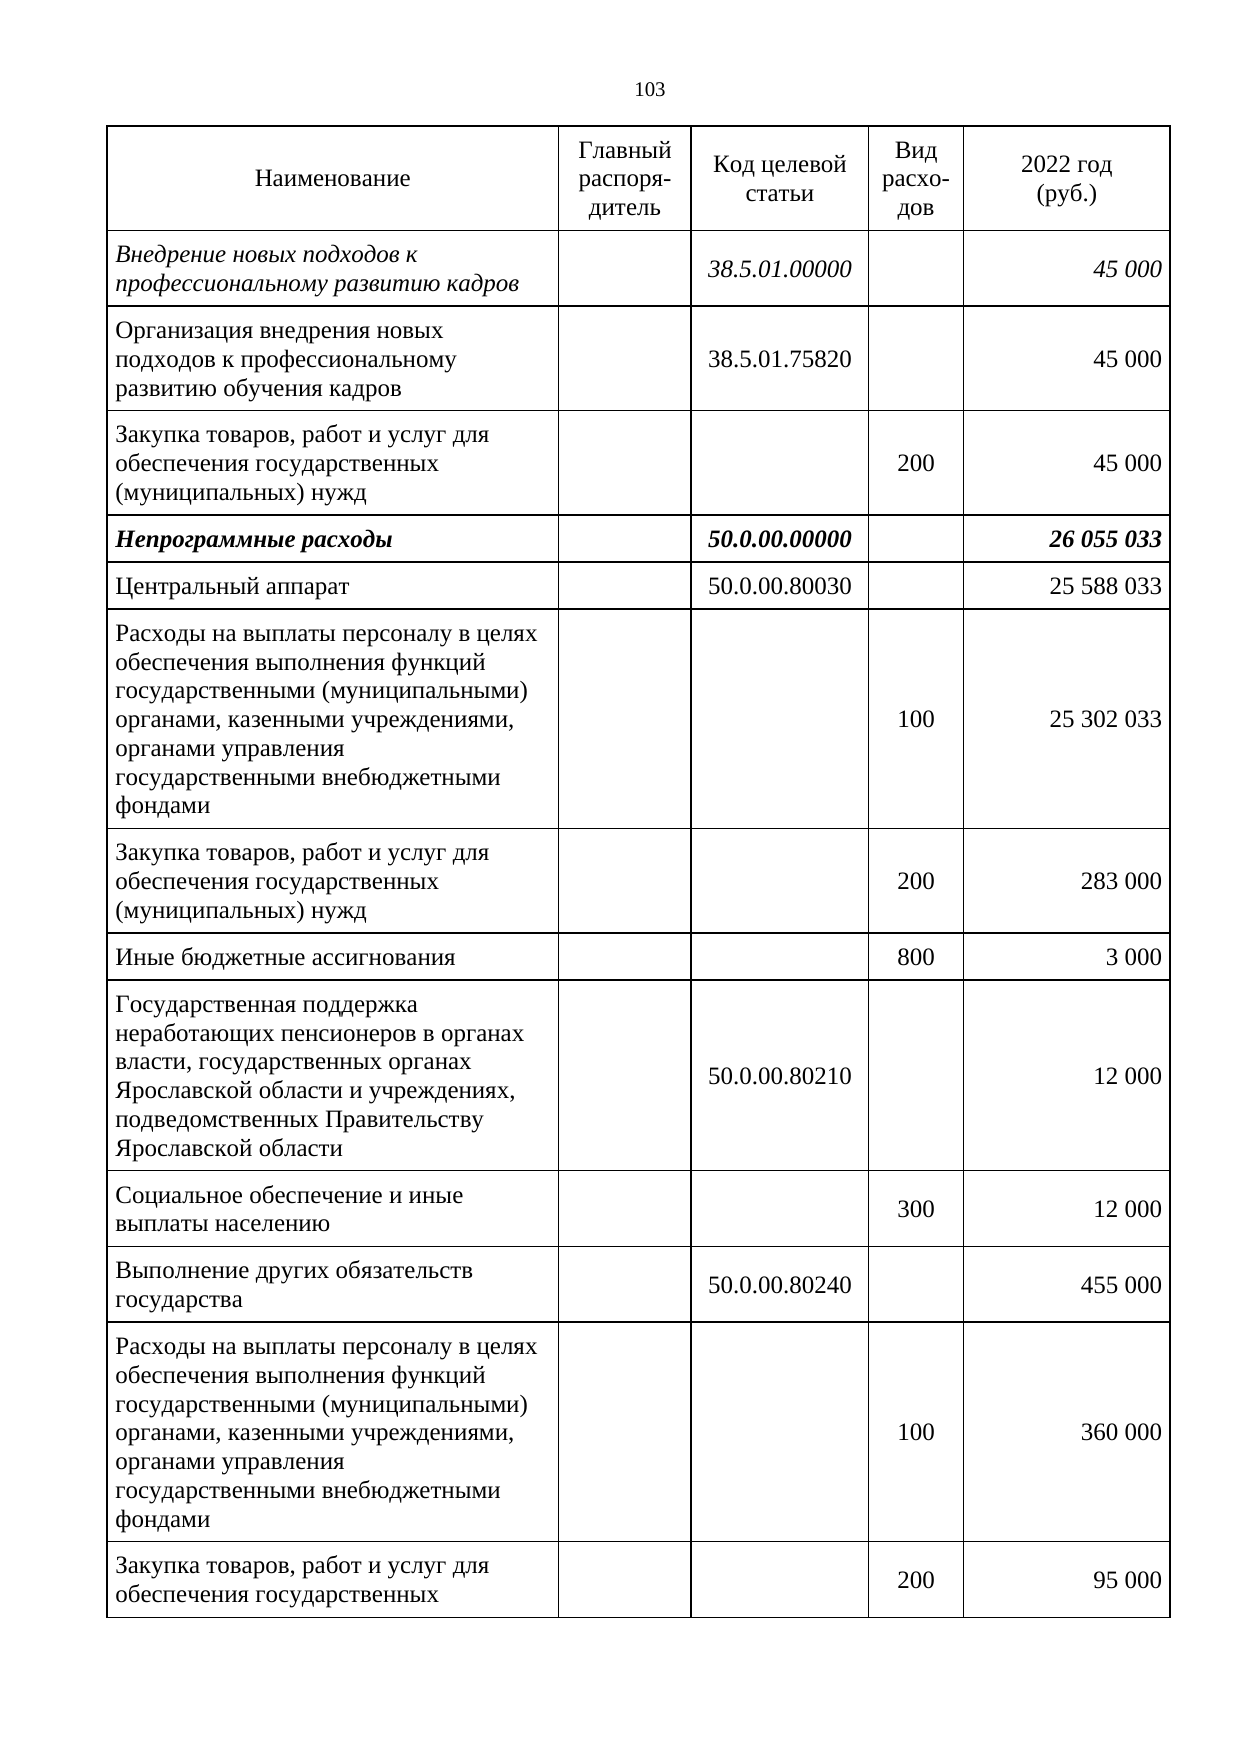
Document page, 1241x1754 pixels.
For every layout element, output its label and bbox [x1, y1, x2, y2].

table_header [692, 127, 868, 229]
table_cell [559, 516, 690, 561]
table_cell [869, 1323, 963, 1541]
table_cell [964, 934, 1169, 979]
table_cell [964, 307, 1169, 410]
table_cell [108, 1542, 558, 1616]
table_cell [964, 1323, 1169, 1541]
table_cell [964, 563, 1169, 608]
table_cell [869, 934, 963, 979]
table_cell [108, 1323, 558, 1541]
table_header [559, 127, 690, 229]
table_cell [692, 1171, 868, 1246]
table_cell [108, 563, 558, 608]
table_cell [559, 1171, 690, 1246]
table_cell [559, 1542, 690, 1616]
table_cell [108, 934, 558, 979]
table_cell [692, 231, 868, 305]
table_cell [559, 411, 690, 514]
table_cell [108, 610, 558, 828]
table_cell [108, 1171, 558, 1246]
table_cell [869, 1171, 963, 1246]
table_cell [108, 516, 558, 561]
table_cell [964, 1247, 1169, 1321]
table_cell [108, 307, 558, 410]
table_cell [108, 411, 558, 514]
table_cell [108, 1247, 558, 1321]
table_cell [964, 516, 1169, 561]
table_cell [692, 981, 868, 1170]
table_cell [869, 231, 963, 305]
table_header [108, 127, 558, 229]
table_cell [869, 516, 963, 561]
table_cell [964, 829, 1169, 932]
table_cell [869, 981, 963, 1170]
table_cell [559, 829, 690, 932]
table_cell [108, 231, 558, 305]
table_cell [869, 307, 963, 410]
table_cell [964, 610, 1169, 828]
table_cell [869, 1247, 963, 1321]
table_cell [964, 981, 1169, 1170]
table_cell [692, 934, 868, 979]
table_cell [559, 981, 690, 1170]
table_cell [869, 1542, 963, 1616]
table_header [869, 127, 963, 229]
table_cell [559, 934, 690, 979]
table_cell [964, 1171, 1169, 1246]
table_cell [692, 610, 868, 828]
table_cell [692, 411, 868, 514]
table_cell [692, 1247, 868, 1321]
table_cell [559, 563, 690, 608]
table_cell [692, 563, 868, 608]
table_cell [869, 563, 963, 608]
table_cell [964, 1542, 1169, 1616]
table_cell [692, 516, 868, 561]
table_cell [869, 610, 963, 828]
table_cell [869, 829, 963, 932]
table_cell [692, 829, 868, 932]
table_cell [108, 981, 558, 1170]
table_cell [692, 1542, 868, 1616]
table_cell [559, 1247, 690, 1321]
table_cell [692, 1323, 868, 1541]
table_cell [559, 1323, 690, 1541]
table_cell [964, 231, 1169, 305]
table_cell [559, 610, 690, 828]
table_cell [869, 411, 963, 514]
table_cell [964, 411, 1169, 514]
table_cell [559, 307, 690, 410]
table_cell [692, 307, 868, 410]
table_header [964, 127, 1169, 229]
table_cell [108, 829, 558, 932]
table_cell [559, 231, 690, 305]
